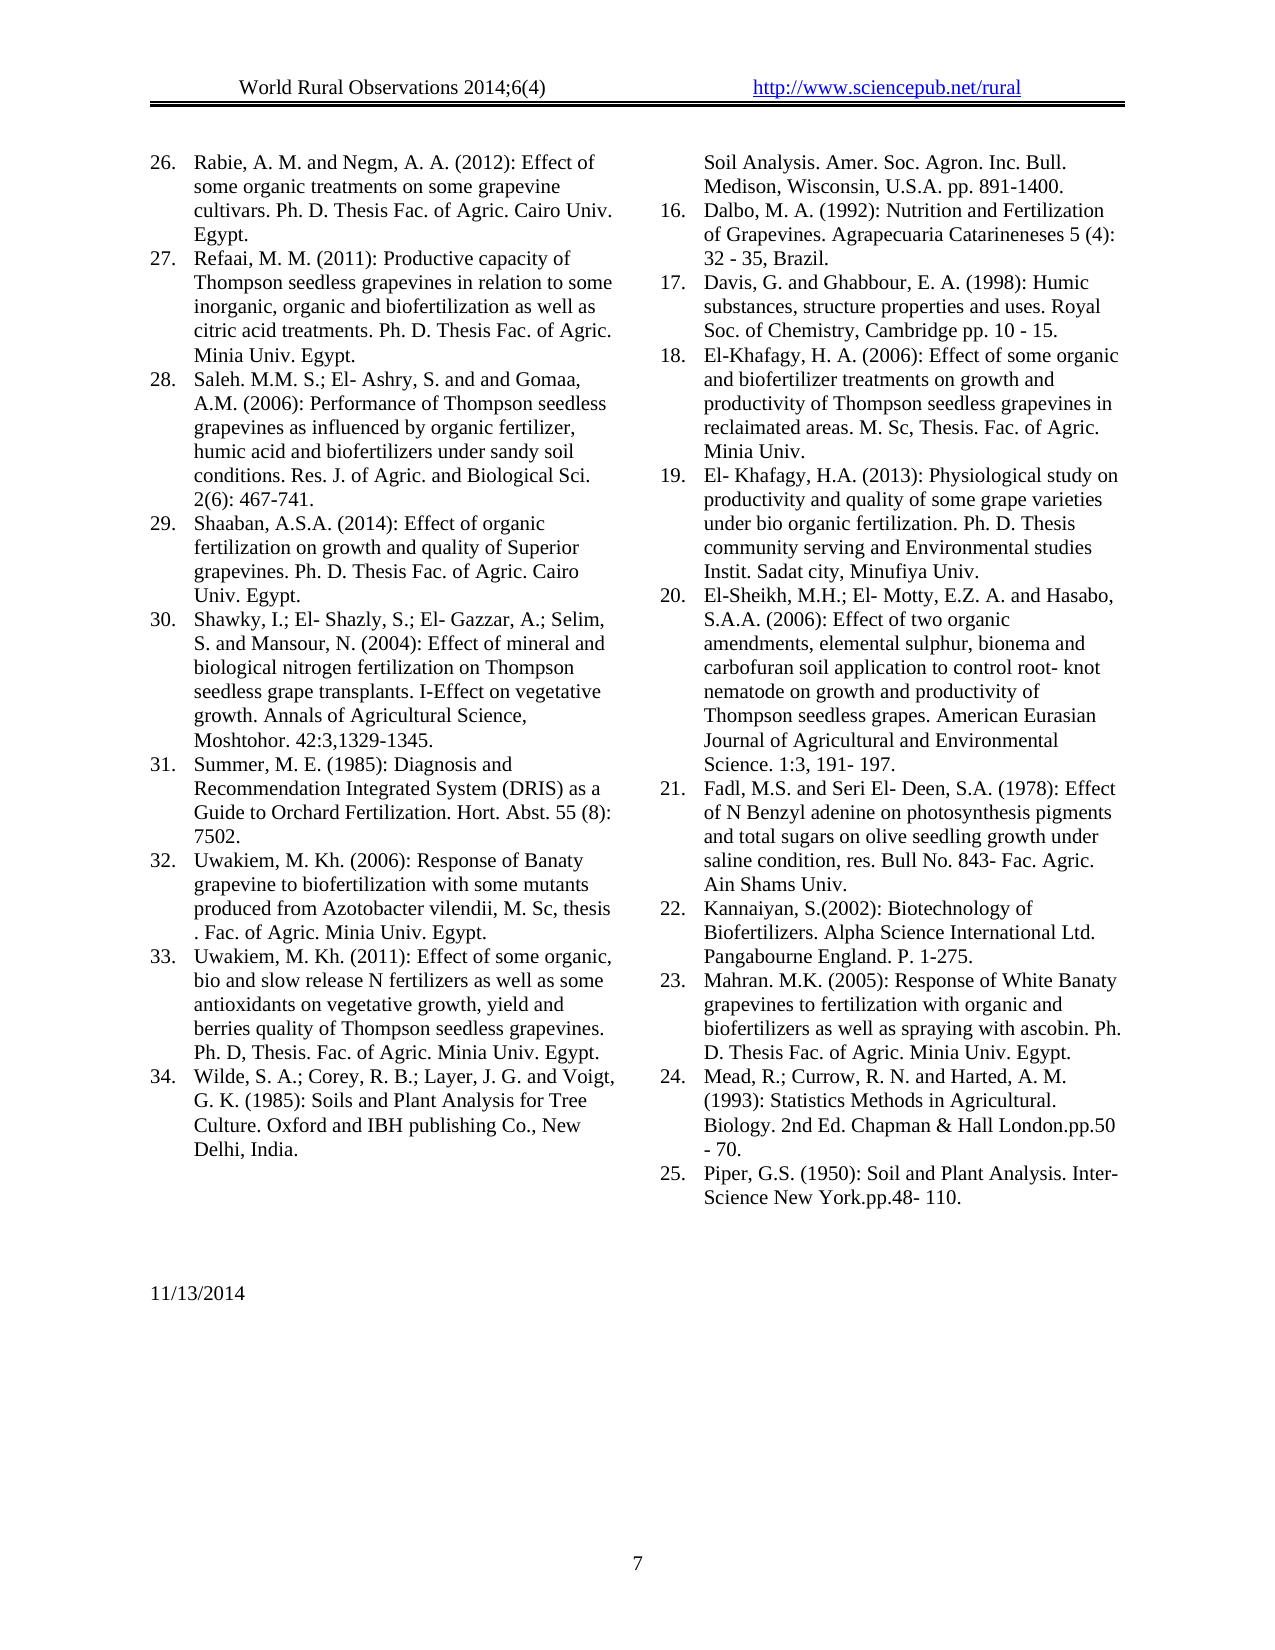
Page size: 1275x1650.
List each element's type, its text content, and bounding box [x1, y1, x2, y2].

list Mead, R.; Currow, R. N. and Harted, A. M. (1993): Statistics Methods in Agricultural. Biology. 2nd Ed. Chapman & Hall London.pp.50 - 70. [660, 1064, 1125, 1161]
list El-Khafagy, H. A. (2006): Effect of some organic and biofertilizer treatments on growth and productivity of Thompson seedless grapevines in reclaimated areas. M. Sc, Thesis. Fac. of Agric. Minia Univ. [660, 342, 1125, 463]
list Rabie, A. M. and Negm, A. A. (2012): Effect of some organic treatments on some grapevine cultivars. Ph. D. Thesis Fac. of Agric. Cairo Univ. Egypt. [150, 150, 615, 246]
list Fadl, M.S. and Seri El- Deen, S.A. (1978): Effect of N Benzyl adenine on photosynthesis pigments and total sugars on olive seedling growth under saline condition, res. Bull No. 843- Fac. Agric. Ain Shams Univ. [660, 776, 1125, 896]
list Refaai, M. M. (2011): Productive capacity of Thompson seedless grapevines in relation to some inorganic, organic and biofertilization as well as citric acid treatments. Ph. D. Thesis Fac. of Agric. Minia Univ. Egypt. [150, 246, 615, 367]
list El- Khafagy, H.A. (2013): Physiological study on productivity and quality of some grape varieties under bio organic fertilization. Ph. D. Thesis community serving and Environmental studies Instit. Sadat city, Minufiya Univ. [660, 463, 1125, 583]
list El-Sheikh, M.H.; El- Motty, E.Z. A. and Hasabo, S.A.A. (2006): Effect of two organic amendments, elemental sulphur, bionema and carbofuran soil application to control root- knot nematode on growth and productivity of Thompson seedless grapes. American Eurasian Journal of Agricultural and Environmental Science. 1:3, 191- 197. [660, 583, 1125, 776]
list Uwakiem, M. Kh. (2011): Effect of some organic, bio and slow release N fertilizers as well as some antioxidants on vegetative growth, yield and berries quality of Thompson seedless grapevines. Ph. D, Thesis. Fac. of Agric. Minia Univ. Egypt. [150, 944, 615, 1064]
text 11/13/2014 [150, 1281, 1125, 1305]
list Piper, G.S. (1950): Soil and Plant Analysis. Inter- Science New York.pp.48- 110. [660, 1161, 1125, 1209]
list Saleh. M.M. S.; El- Ashry, S. and and Gomaa, A.M. (2006): Performance of Thompson seedless grapevines as influenced by organic fertilizer, humic acid and biofertilizers under sandy soil conditions. Res. J. of Agric. and Biological Sci. 2(6): 467-741. [150, 367, 615, 511]
list Summer, M. E. (1985): Diagnosis and Recommendation Integrated System (DRIS) as a Guide to Orchard Fertilization. Hort. Abst. 55 (8): 7502. [150, 752, 615, 848]
list Dalbo, M. A. (1992): Nutrition and Fertilization of Grapevines. Agrapecuaria Catarineneses 5 (4): 32 - 35, Brazil. [660, 198, 1125, 270]
list Mahran. M.K. (2005): Response of White Banaty grapevines to fertilization with organic and biofertilizers as well as spraying with ascobin. Ph. D. Thesis Fac. of Agric. Minia Univ. Egypt. [660, 968, 1125, 1064]
list Wilde, S. A.; Corey, R. B.; Layer, J. G. and Voigt, G. K. (1985): Soils and Plant Analysis for Tree Culture. Oxford and IBH publishing Co., New Delhi, India. [150, 1064, 615, 1161]
list Kannaiyan, S.(2002): Biotechnology of Biofertilizers. Alpha Science International Ltd. Pangabourne England. P. 1-275. [660, 896, 1125, 968]
list Shaaban, A.S.A. (2014): Effect of organic fertilization on growth and quality of Superior grapevines. Ph. D. Thesis Fac. of Agric. Cairo Univ. Egypt. [150, 511, 615, 607]
list Uwakiem, M. Kh. (2006): Response of Banaty grapevine to biofertilization with some mutants produced from Azotobacter vilendii, M. Sc, thesis . Fac. of Agric. Minia Univ. Egypt. [150, 848, 615, 944]
list Shawky, I.; El- Shazly, S.; El- Gazzar, A.; Selim, S. and Mansour, N. (2004): Effect of mineral and biological nitrogen fertilization on Thompson seedless grape transplants. I-Effect on vegetative growth. Annals of Agricultural Science, Moshtohor. 42:3,1329-1345. [150, 607, 615, 752]
list Davis, G. and Ghabbour, E. A. (1998): Humic substances, structure properties and uses. Royal Soc. of Chemistry, Cambridge pp. 10 - 15. [660, 270, 1125, 342]
